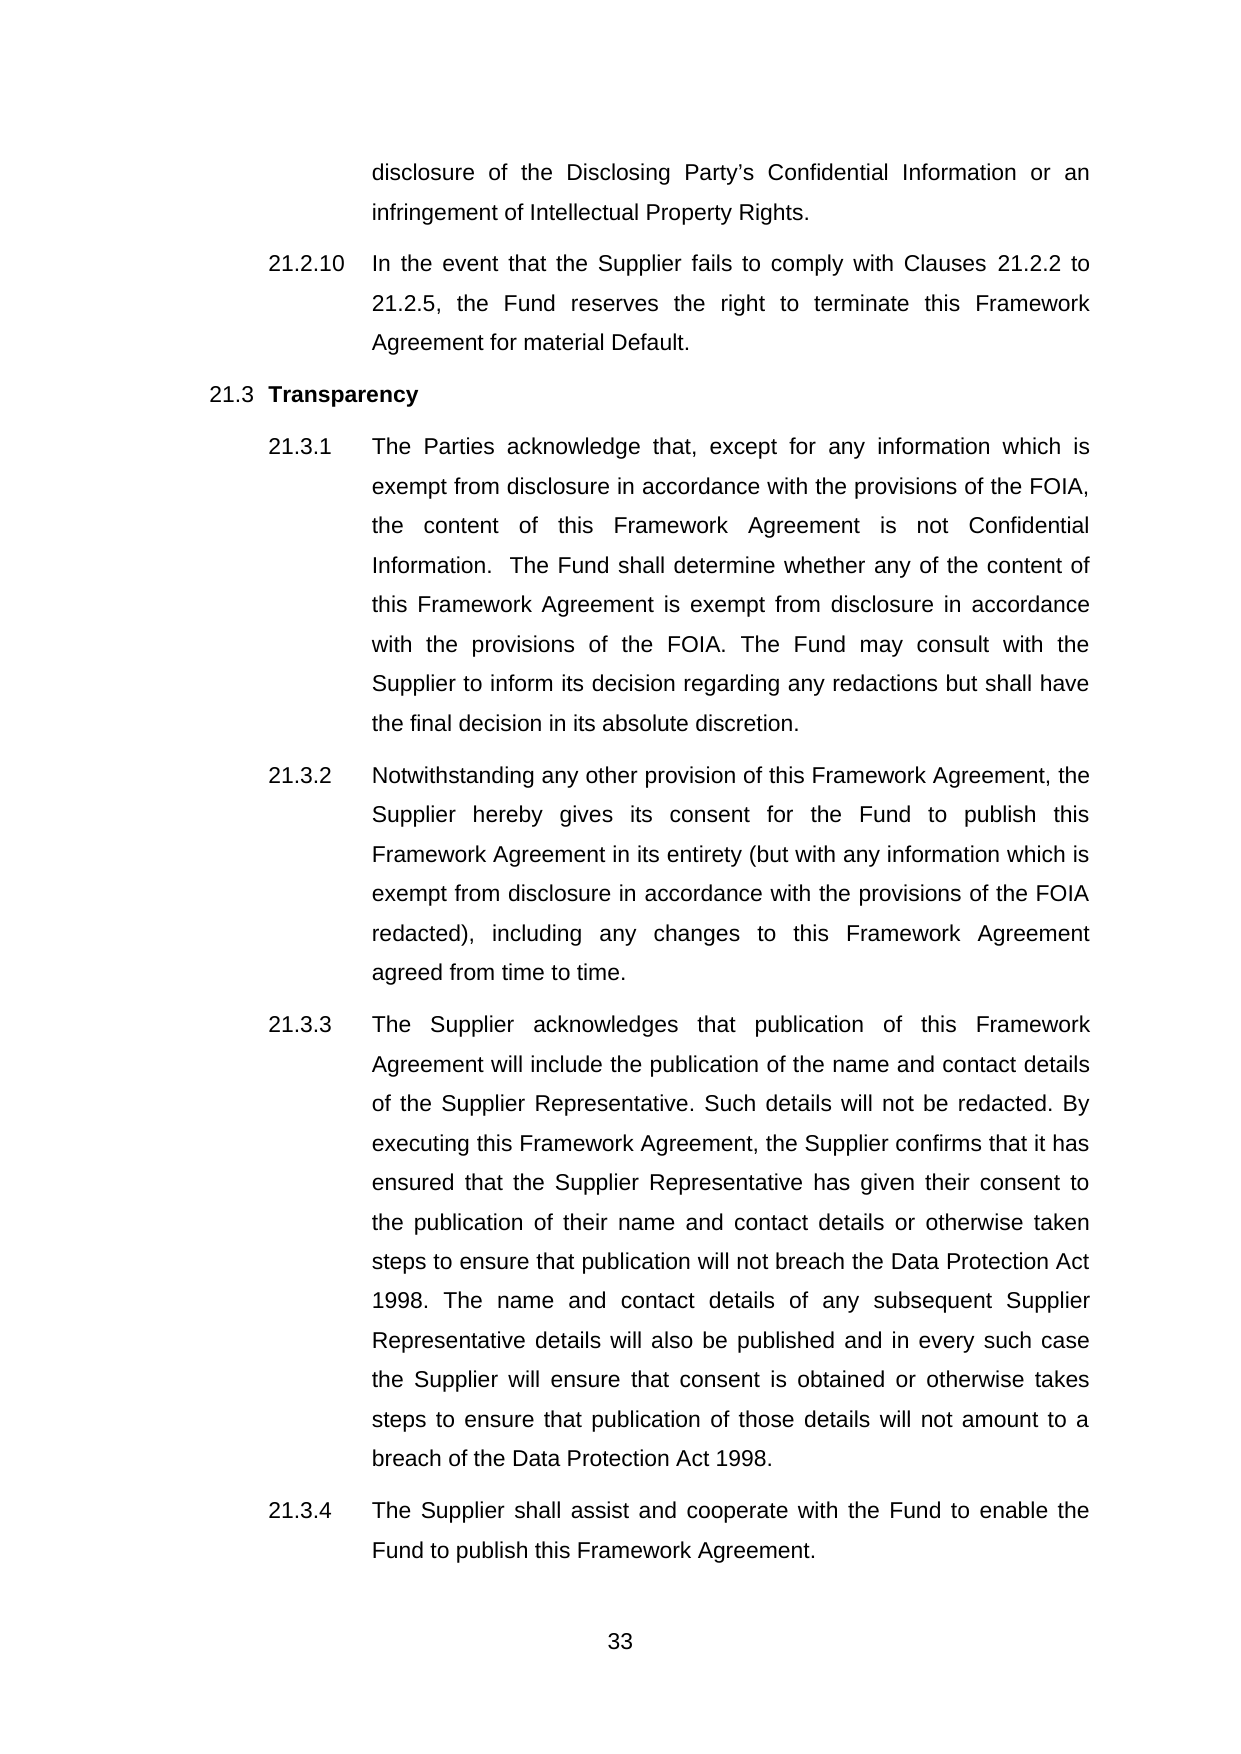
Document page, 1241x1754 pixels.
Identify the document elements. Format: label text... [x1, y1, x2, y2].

text In the event that the Supplier fails to comply with Clauses 21.2.2 to 21.2.5, the Fund reserves the right to terminate this Framework Agreement for material Default. [268, 250, 1090, 356]
text The Supplier acknowledges that publication of this Framework Agreement will include the publication of the name and contact details of the Supplier Representative. Such details will not be redacted. By executing this Framework Agreement, the Supplier confirms that it has ensured that the Supplier Representative has given their consent to the publication of their name and contact details or otherwise taken steps to ensure that publication will not breach the Data Protection Act 1998. The name and contact details of any subsequent Supplier Representative details will also be published and in every such case the Supplier will ensure that consent is obtained or otherwise takes steps to ensure that publication of those details will not amount to a breach of the Data Protection Act 1998. [268, 1011, 1090, 1472]
subtitle Transparency [209, 381, 1090, 408]
text The Supplier shall assist and cooperate with the Fund to enable the Fund to publish this Framework Agreement. [268, 1497, 1090, 1563]
text Notwithstanding any other provision of this Framework Agreement, the Supplier hereby gives its consent for the Fund to publish this Framework Agreement in its entirety (but with any information which is exempt from disclosure in accordance with the provisions of the FOIA redacted), including any changes to this Framework Agreement agreed from time to time. [268, 762, 1090, 985]
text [268, 159, 1090, 225]
text The Parties acknowledge that, except for any information which is exempt from disclosure in accordance with the provisions of the FOIA, the content of this Framework Agreement is not Confidential Information. The Fund shall determine whether any of the content of this Framework Agreement is exempt from disclosure in accordance with the provisions of the FOIA. The Fund may consult with the Supplier to inform its decision regarding any redactions but shall have the final decision in its absolute discretion. [268, 433, 1090, 736]
